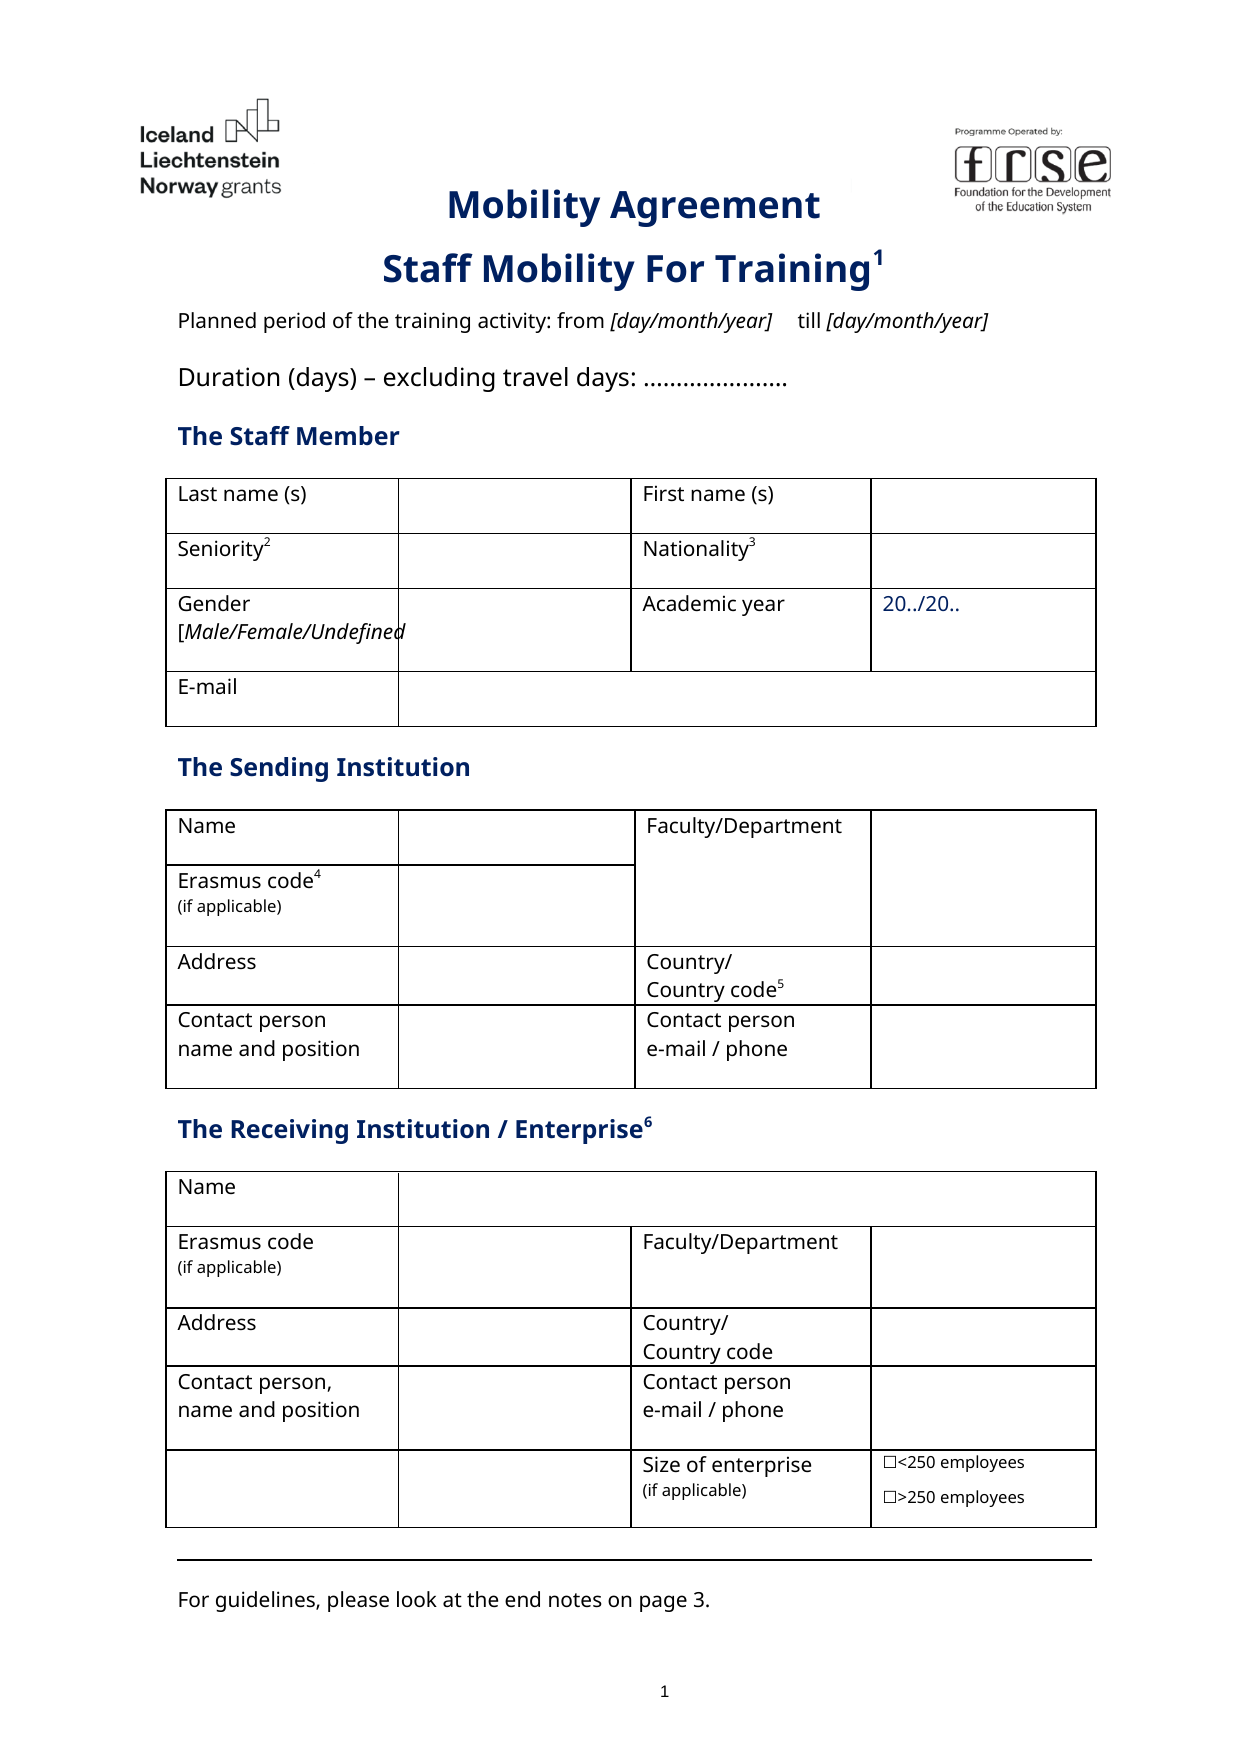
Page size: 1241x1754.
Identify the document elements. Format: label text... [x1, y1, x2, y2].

table_cell Erasmus code (if applicable) [167, 1227, 398, 1307]
table_cell Contact person, name and position [167, 1367, 398, 1449]
table_header Name [167, 1172, 398, 1226]
table_cell Address [167, 1309, 398, 1365]
table_header [399, 479, 630, 532]
table_cell [399, 866, 634, 946]
table_cell [399, 672, 1095, 726]
table_header First name (s) [632, 479, 870, 532]
table_cell [872, 534, 1095, 587]
table_header Last name (s) [167, 479, 398, 532]
table_header [399, 1172, 1095, 1226]
table_cell Contact person name and position [167, 1006, 398, 1087]
table_header [872, 811, 1095, 946]
text Planned period of the training activity: from [day/month/year] till [day/month/year] [177, 306, 1092, 334]
table_cell Seniority [167, 534, 398, 587]
table_cell Gender [Male/Female/Undefined] [167, 589, 398, 671]
text Staff Mobility For Training [177, 242, 1089, 293]
table_cell Academic year [632, 589, 870, 671]
table_cell [872, 1227, 1095, 1307]
table_cell Country/ Country code [632, 1309, 870, 1365]
table_cell Nationality [632, 534, 870, 587]
table_cell Faculty/Department [632, 1227, 870, 1307]
table_cell [399, 1309, 630, 1365]
text The Staff Member [177, 418, 1196, 452]
text Duration (days) – excluding travel days: …………………. [177, 359, 1196, 393]
text Mobility Agreement [177, 179, 1089, 230]
table_cell [872, 1006, 1095, 1087]
table_cell [399, 589, 630, 671]
table_cell Erasmus code (if applicable) [167, 866, 398, 946]
table_cell [399, 534, 630, 587]
table_cell [167, 1451, 398, 1527]
picture [108, 73, 1173, 265]
table_cell [399, 1367, 630, 1449]
subtitle For guidelines, please look at the end notes on page 3. [177, 1586, 1092, 1614]
table_cell <250 employees >250 employees [872, 1451, 1095, 1527]
table_cell Contact person e-mail / phone [632, 1367, 870, 1449]
table_cell [399, 1451, 630, 1527]
table_header Name [167, 811, 398, 864]
table_cell E-mail [167, 672, 398, 726]
table_cell Size of enterprise (if applicable) [632, 1451, 870, 1527]
table_header [399, 811, 634, 864]
table_cell Country/ Country code [636, 947, 870, 1004]
table_cell [872, 1367, 1095, 1449]
table_cell Contact person e-mail / phone [636, 1006, 870, 1087]
table_cell [399, 1227, 630, 1307]
table_cell 20../20.. [872, 589, 1095, 671]
table_cell Address [167, 947, 398, 1004]
table_cell [399, 947, 634, 1004]
table_header Faculty/Department [636, 811, 870, 946]
text The Receiving Institution / Enterprise [177, 1112, 1196, 1146]
table_header [872, 479, 1095, 532]
table_cell [872, 1309, 1095, 1365]
table_cell [872, 947, 1095, 1004]
table_cell [399, 1006, 634, 1087]
text The Sending Institution [177, 750, 1196, 784]
